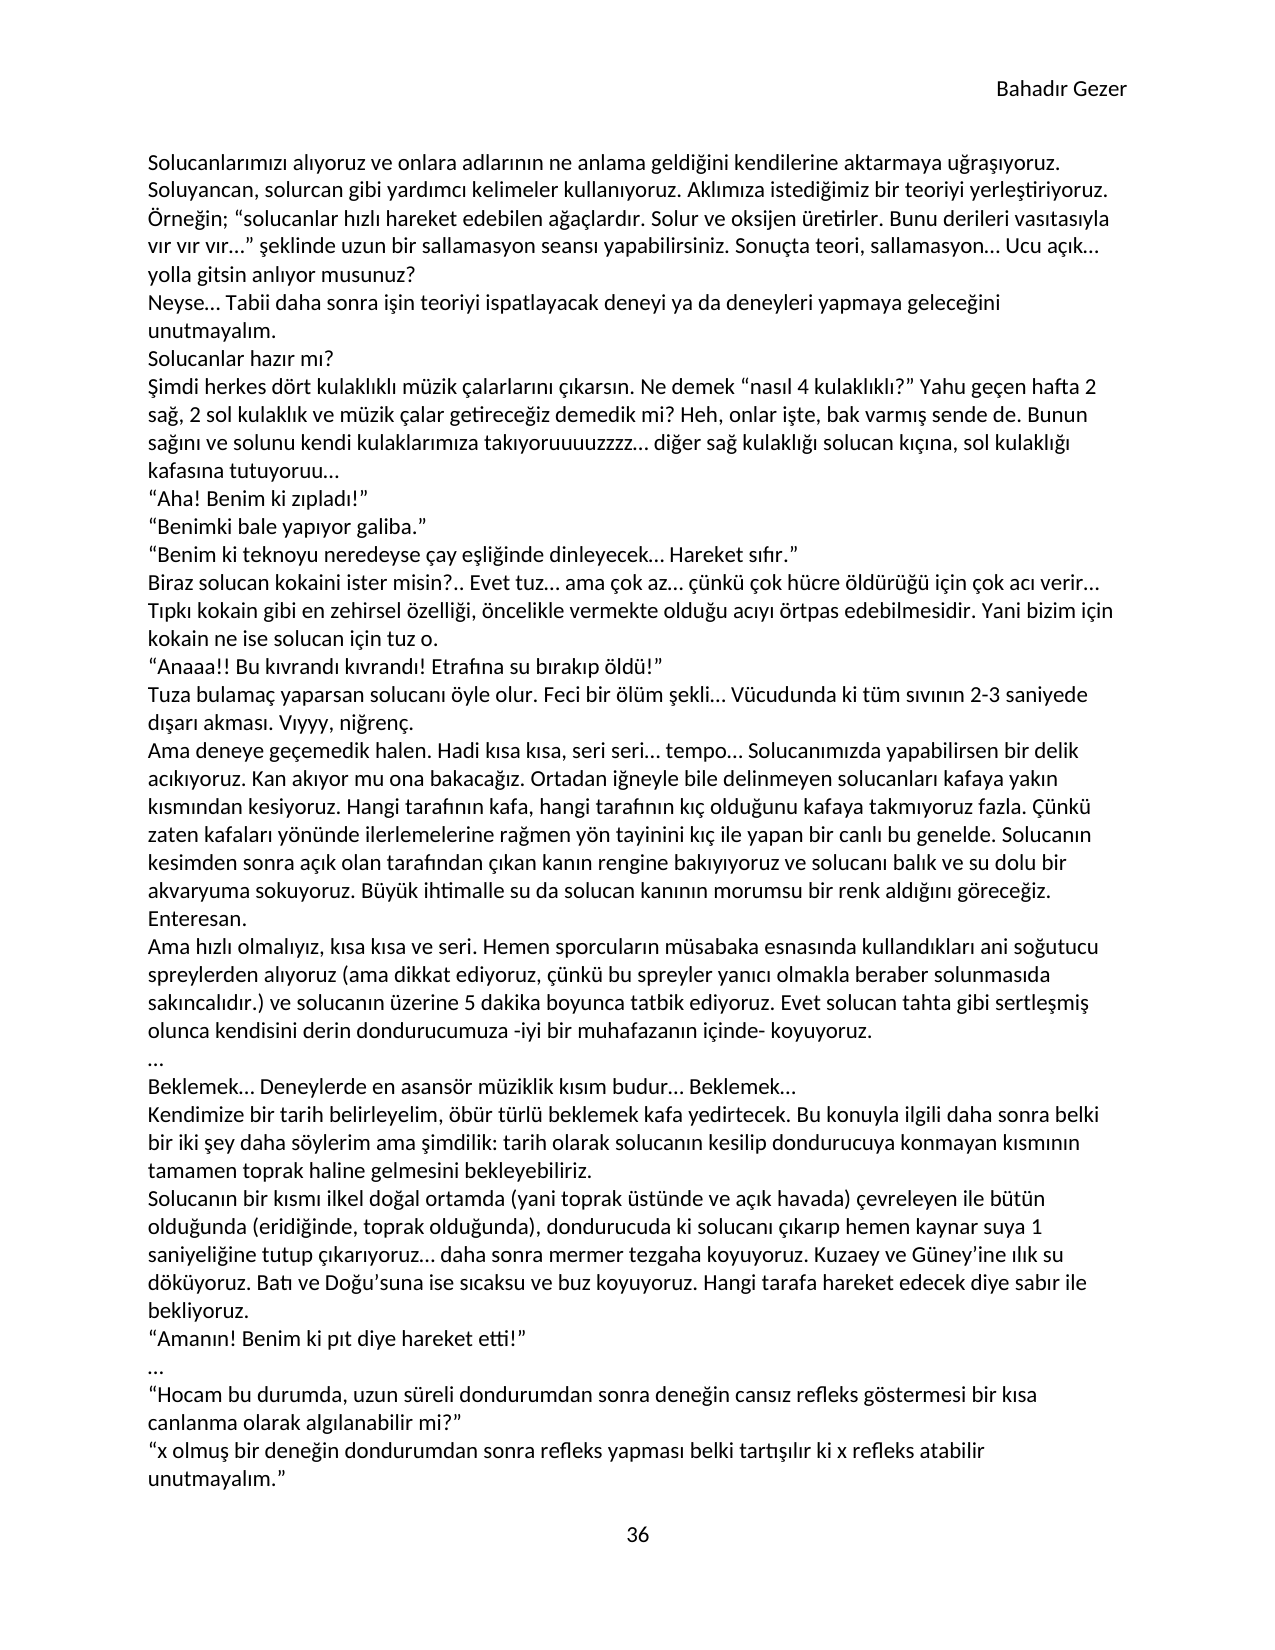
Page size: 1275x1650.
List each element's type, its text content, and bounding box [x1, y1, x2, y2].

text Solucanın bir kısmı ilkel doğal ortamda (yani toprak üstünde ve açık havada) çevreleyen ile bütün olduğunda (eridiğinde, toprak olduğunda), dondurucuda ki solucanı çıkarıp hemen kaynar suya 1 saniyeliğine tutup çıkarıyoruz… daha sonra mermer tezgaha koyuyoruz. Kuzaey ve Güney’ine ılık su döküyoruz. Batı ve Doğu’suna ise sıcaksu ve buz koyuyoruz. Hangi tarafa hareket edecek diye sabır ile bekliyoruz. [148, 1184, 1127, 1324]
text … [148, 1044, 1127, 1072]
text Beklemek… Deneylerde en asansör müziklik kısım budur… Beklemek… [148, 1072, 1127, 1100]
text Şimdi herkes dört kulaklıklı müzik çalarlarını çıkarsın. Ne demek “nasıl 4 kulaklıklı?” Yahu geçen hafta 2 sağ, 2 sol kulaklık ve müzik çalar getireceğiz demedik mi? Heh, onlar işte, bak varmış sende de. Bunun sağını ve solunu kendi kulaklarımıza takıyoruuuuzzzz… diğer sağ kulaklığı solucan kıçına, sol kulaklığı kafasına tutuyoruu… [148, 372, 1127, 484]
text Solucanlarımızı alıyoruz ve onlara adlarının ne anlama geldiğini kendilerine aktarmaya uğraşıyoruz. Soluyancan, solurcan gibi yardımcı kelimeler kullanıyoruz. Aklımıza istediğimiz bir teoriyi yerleştiriyoruz. Örneğin; “solucanlar hızlı hareket edebilen ağaçlardır. Solur ve oksijen üretirler. Bunu derileri vasıtasıyla vır vır vır…” şeklinde uzun bir sallamasyon seansı yapabilirsiniz. Sonuçta teori, sallamasyon… Ucu açık… yolla gitsin anlıyor musunuz? [148, 148, 1127, 288]
text “x olmuş bir deneğin dondurumdan sonra refleks yapması belki tartışılır ki x refleks atabilir unutmayalım.” [148, 1437, 1127, 1493]
text Kendimize bir tarih belirleyelim, öbür türlü beklemek kafa yedirtecek. Bu konuyla ilgili daha sonra belki bir iki şey daha söylerim ama şimdilik: tarih olarak solucanın kesilip dondurucuya konmayan kısmının tamamen toprak haline gelmesini bekleyebiliriz. [148, 1100, 1127, 1184]
text Biraz solucan kokaini ister misin?.. Evet tuz… ama çok az… çünkü çok hücre öldürüğü için çok acı verir… Tıpkı kokain gibi en zehirsel özelliği, öncelikle vermekte olduğu acıyı örtpas edebilmesidir. Yani bizim için kokain ne ise solucan için tuz o. [148, 568, 1127, 652]
text “Amanın! Benim ki pıt diye hareket etti!” [148, 1324, 1127, 1352]
text “Anaaa!! Bu kıvrandı kıvrandı! Etrafına su bırakıp öldü!” [148, 652, 1127, 680]
text Neyse… Tabii daha sonra işin teoriyi ispatlayacak deneyi ya da deneyleri yapmaya geleceğini unutmayalım. [148, 288, 1127, 344]
text Solucanlar hazır mı? [148, 344, 1127, 372]
text Ama deneye geçemedik halen. Hadi kısa kısa, seri seri… tempo… Solucanımızda yapabilirsen bir delik acıkıyoruz. Kan akıyor mu ona bakacağız. Ortadan iğneyle bile delinmeyen solucanları kafaya yakın kısmından kesiyoruz. Hangi tarafının kafa, hangi tarafının kıç olduğunu kafaya takmıyoruz fazla. Çünkü zaten kafaları yönünde ilerlemelerine rağmen yön tayinini kıç ile yapan bir canlı bu genelde. Solucanın kesimden sonra açık olan tarafından çıkan kanın rengine bakıyıyoruz ve solucanı balık ve su dolu bir akvaryuma sokuyoruz. Büyük ihtimalle su da solucan kanının morumsu bir renk aldığını göreceğiz. Enteresan. [148, 736, 1127, 932]
text Ama hızlı olmalıyız, kısa kısa ve seri. Hemen sporcuların müsabaka esnasında kullandıkları ani soğutucu spreylerden alıyoruz (ama dikkat ediyoruz, çünkü bu spreyler yanıcı olmakla beraber solunmasıda sakıncalıdır.) ve solucanın üzerine 5 dakika boyunca tatbik ediyoruz. Evet solucan tahta gibi sertleşmiş olunca kendisini derin dondurucumuza -iyi bir muhafazanın içinde- koyuyoruz. [148, 932, 1127, 1044]
text “Benim ki teknoyu neredeyse çay eşliğinde dinleyecek… Hareket sıfır.” [148, 540, 1127, 568]
text “Hocam bu durumda, uzun süreli dondurumdan sonra deneğin cansız refleks göstermesi bir kısa canlanma olarak algılanabilir mi?” [148, 1381, 1127, 1437]
text “Benimki bale yapıyor galiba.” [148, 512, 1127, 540]
text … [148, 1352, 1127, 1381]
text “Aha! Benim ki zıpladı!” [148, 484, 1127, 512]
text Tuza bulamaç yaparsan solucanı öyle olur. Feci bir ölüm şekli… Vücudunda ki tüm sıvının 2-3 saniyede dışarı akması. Vıyyy, niğrenç. [148, 680, 1127, 736]
